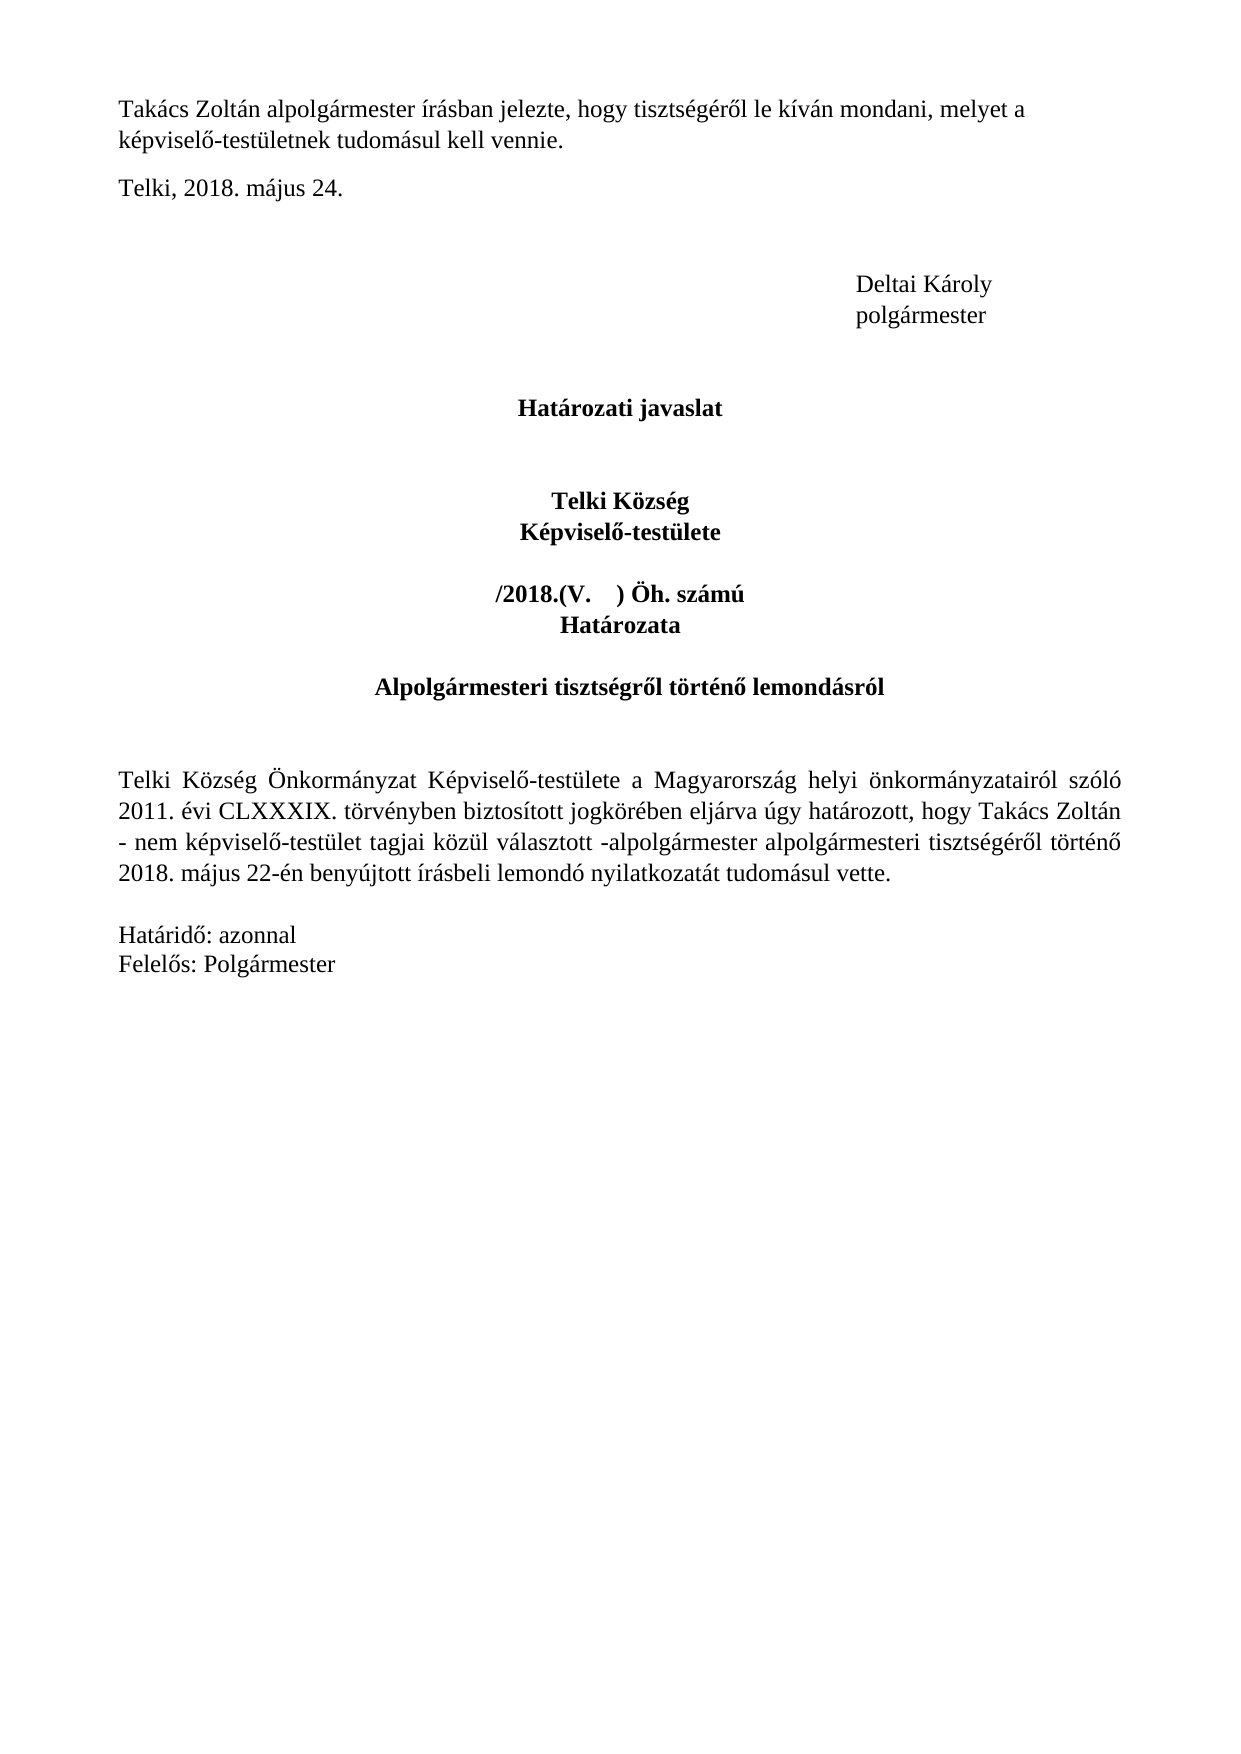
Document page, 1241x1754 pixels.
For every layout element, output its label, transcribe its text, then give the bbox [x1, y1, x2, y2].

text Takács Zoltán alpolgármester írásban jelezte, hogy tisztségéről le kíván mondani, melyet a képviselő-testületnek tudomásul kell vennie. [118, 94, 1122, 154]
text Telki, 2018. május 24. [118, 173, 1122, 202]
text Deltai Károly [782, 269, 1122, 297]
text Képviselő-testülete [118, 517, 1122, 546]
text polgármester [782, 300, 1122, 328]
text /2018.(V. ) Öh. számú [118, 579, 1122, 608]
text Telki Község [118, 486, 1122, 515]
text Határozati javaslat [118, 393, 1122, 422]
text Alpolgármesteri tisztségről történő lemondásról [118, 672, 1122, 701]
text Telki Község Önkormányzat Képviselő-testülete a Magyarország helyi önkormányzatairól szóló 2011. évi CLXXXIX. törvényben biztosított jogkörében eljárva úgy határozott, hogy Takács Zoltán - nem képviselő-testület tagjai közül választott -alpolgármester alpolgármesteri tisztségéről történő 2018. május 22-én benyújtott írásbeli lemondó nyilatkozatát tudomásul vette. [118, 765, 1122, 887]
text Felelős: Polgármester [118, 949, 1122, 978]
text Határidő: azonnal [118, 920, 1122, 949]
text Határozata [118, 610, 1122, 639]
